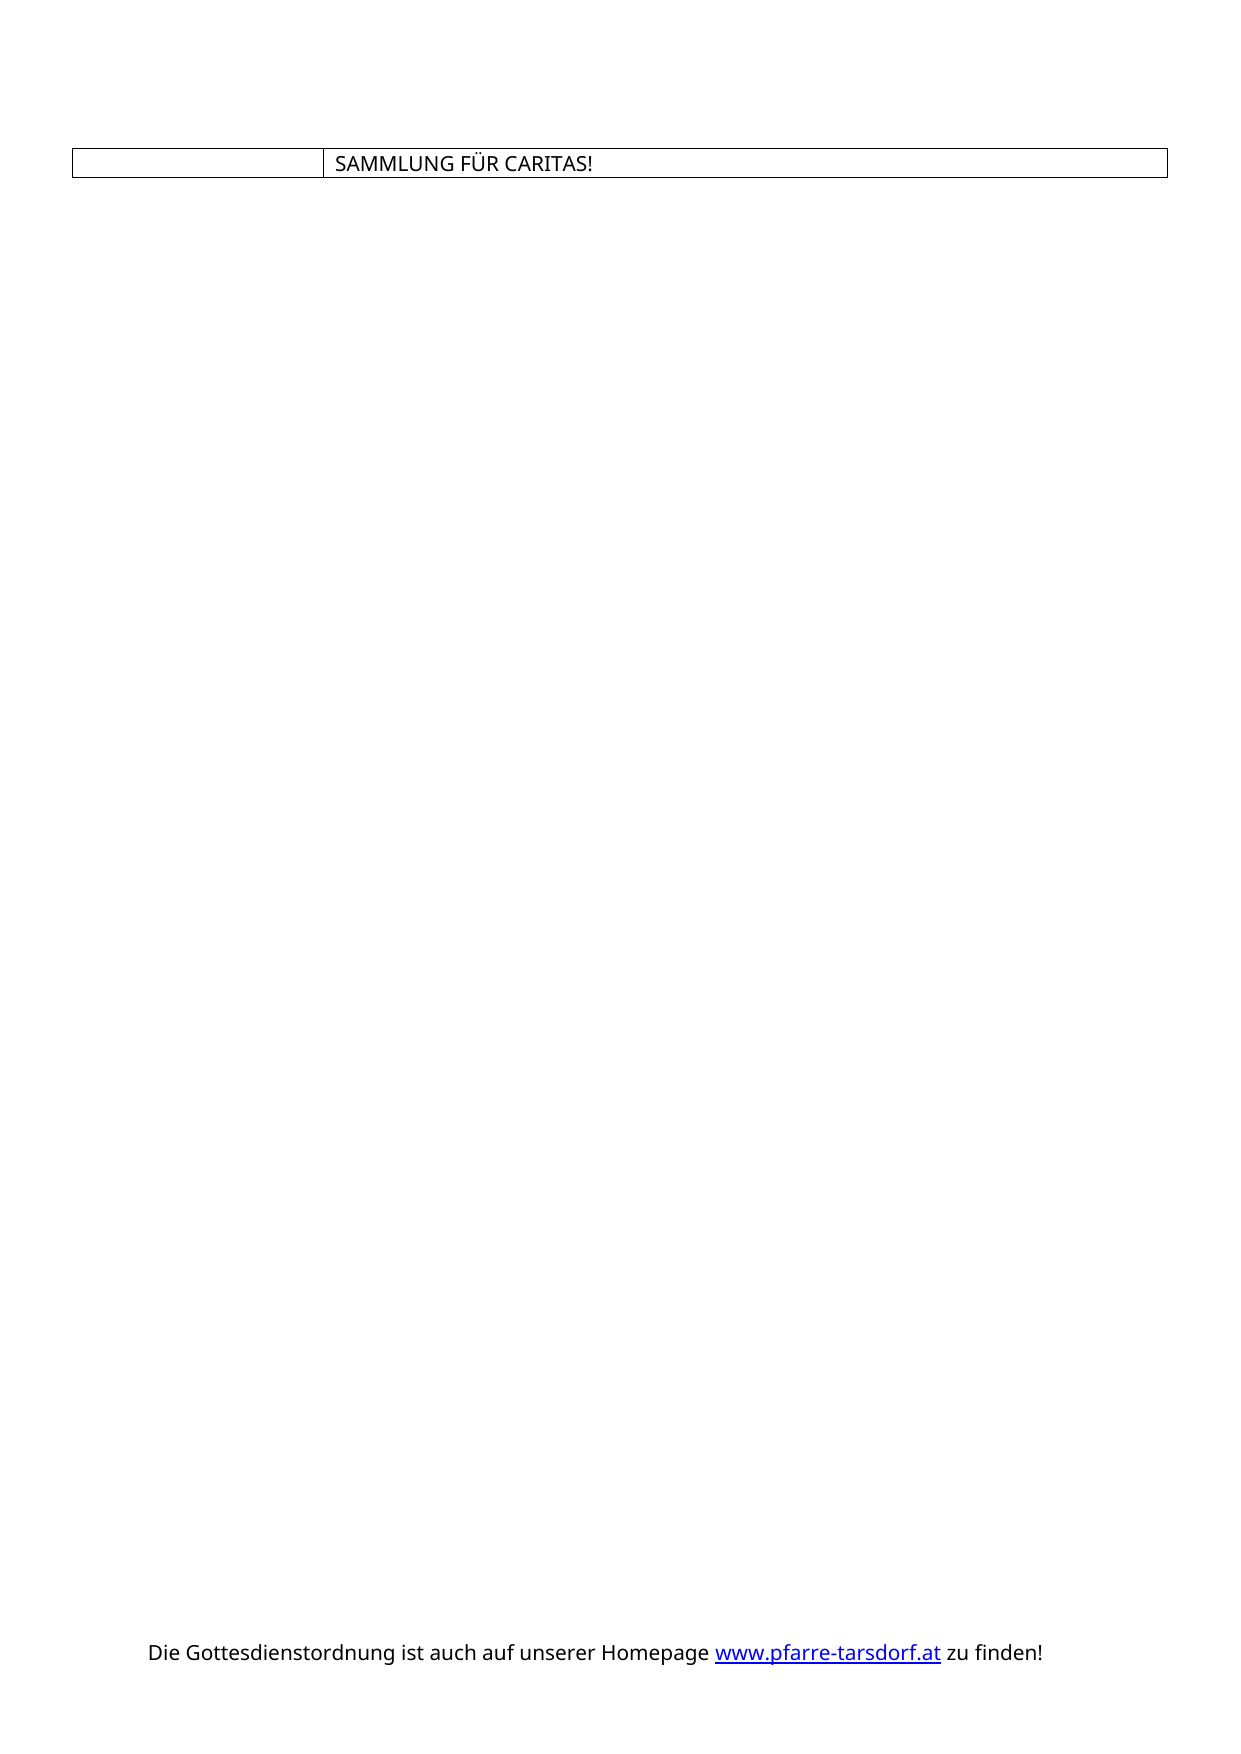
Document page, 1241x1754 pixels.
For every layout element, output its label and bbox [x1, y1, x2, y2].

table_cell [73, 149, 323, 177]
table_cell [324, 149, 1167, 177]
